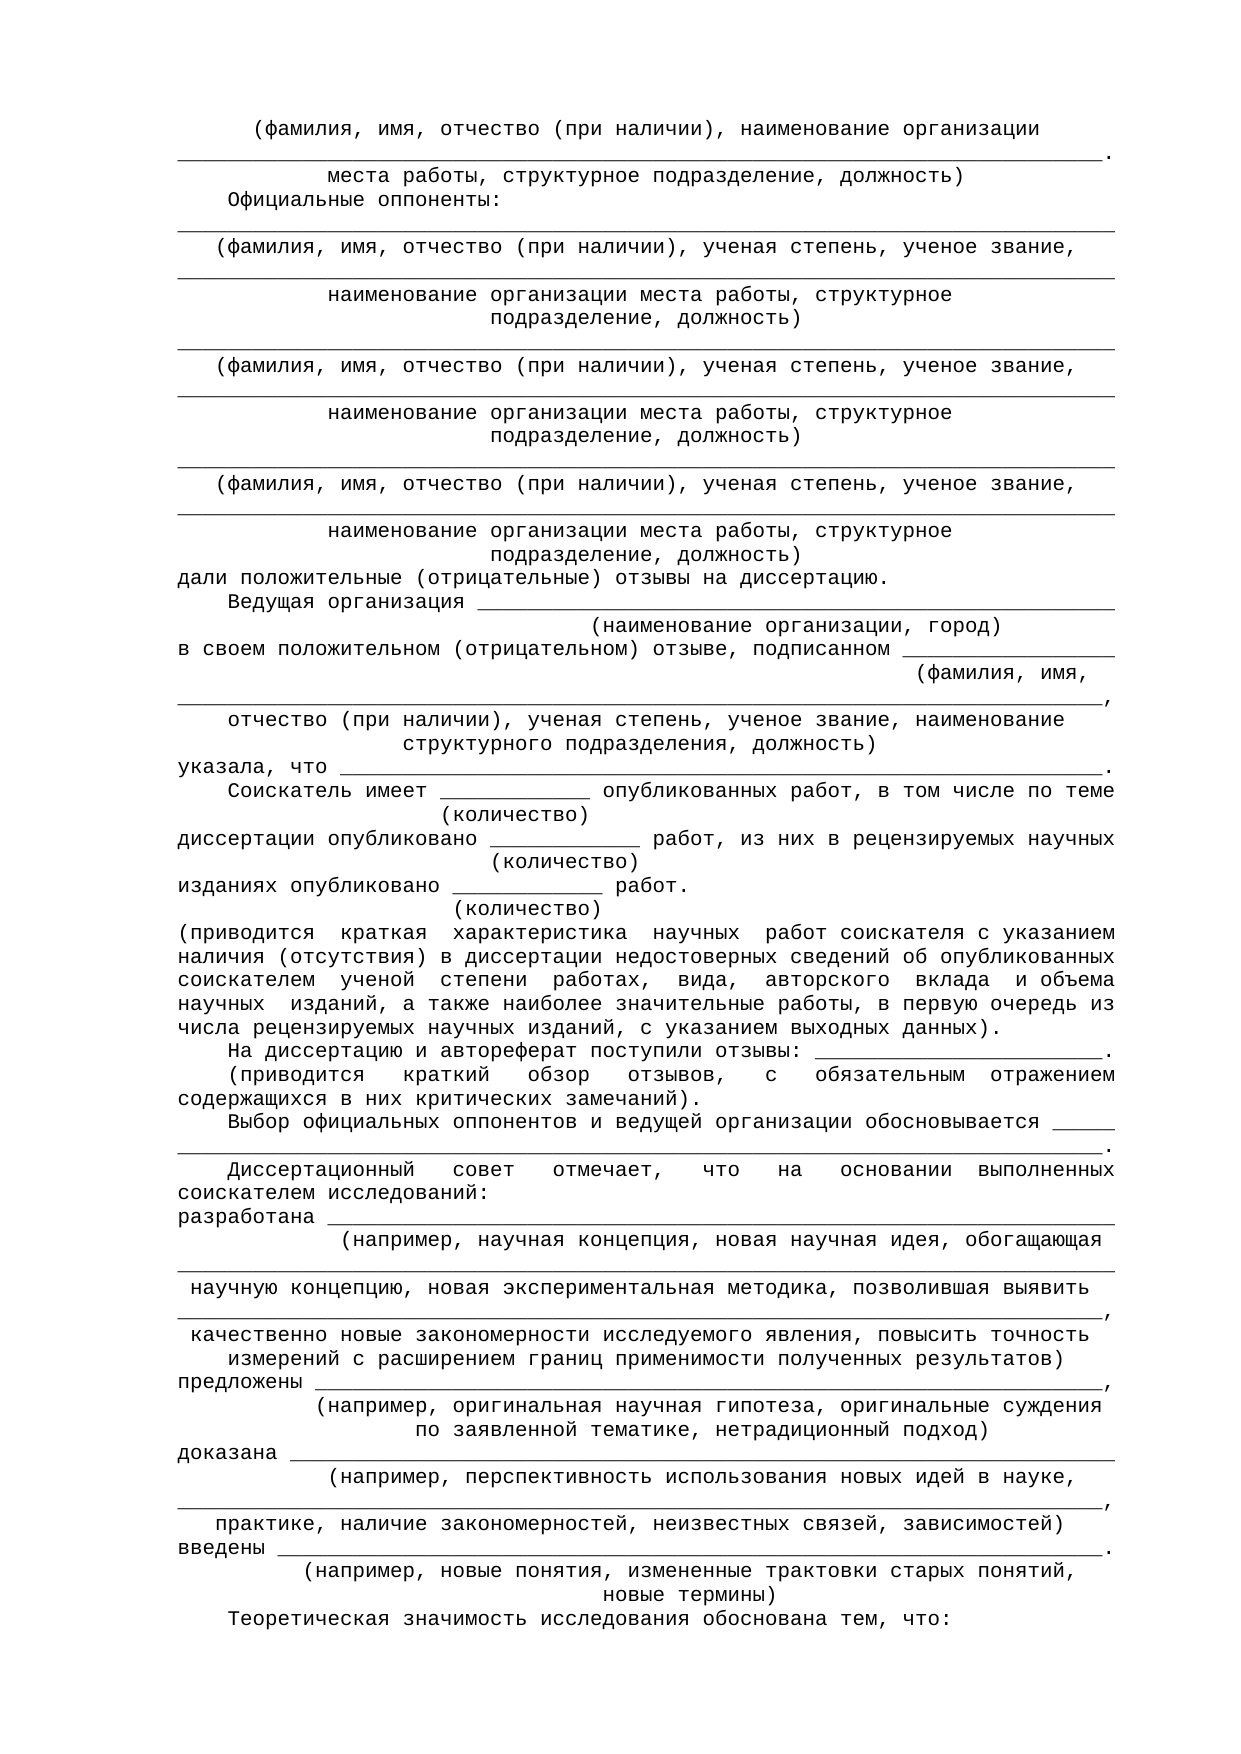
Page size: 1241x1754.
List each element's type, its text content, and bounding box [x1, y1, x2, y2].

text доказана __________________________________________________________________ [177, 1442, 1152, 1466]
text наименование организации места работы, структурное [177, 402, 1152, 426]
text ___________________________________________________________________________ [177, 378, 1152, 402]
text Соискатель имеет ____________ опубликованных работ, в том числе по теме [177, 780, 1152, 804]
text ___________________________________________________________________________ [177, 496, 1152, 520]
text (наименование организации, город) [177, 615, 1152, 638]
text (например, научная концепция, новая научная идея, обогащающая [177, 1229, 1152, 1253]
text соискателем ученой степени работах, вида, авторского вклада и объема [177, 969, 1152, 993]
text введены __________________________________________________________________. [177, 1537, 1152, 1561]
text диссертации опубликовано ____________ работ, из них в рецензируемых научных [177, 827, 1152, 851]
text (фамилия, имя, отчество (при наличии), наименование организации [177, 118, 1152, 142]
text по заявленной тематике, нетрадиционный подход) [177, 1419, 1152, 1442]
text Теоретическая значимость исследования обоснована тем, что: [177, 1608, 1152, 1631]
text (например, новые понятия, измененные трактовки старых понятий, [177, 1561, 1152, 1584]
text (фамилия, имя, [177, 662, 1152, 686]
text подразделение, должность) [177, 307, 1152, 331]
text структурного подразделения, должность) [177, 733, 1152, 757]
text (например, перспективность использования новых идей в науке, [177, 1466, 1152, 1489]
text (фамилия, имя, отчество (при наличии), ученая степень, ученое звание, [177, 236, 1152, 260]
text Диссертационный совет отмечает, что на основании выполненных [177, 1158, 1152, 1182]
text ___________________________________________________________________________ [177, 213, 1152, 236]
text (количество) [177, 851, 1152, 875]
text измерений с расширением границ применимости полученных результатов) [177, 1348, 1152, 1371]
text отчество (при наличии), ученая степень, ученое звание, наименование [177, 709, 1152, 733]
text __________________________________________________________________________, [177, 1489, 1152, 1513]
text наименование организации места работы, структурное [177, 520, 1152, 544]
text подразделение, должность) [177, 426, 1152, 449]
text ___________________________________________________________________________ [177, 260, 1152, 284]
text __________________________________________________________________________. [177, 142, 1152, 165]
text __________________________________________________________________________, [177, 1300, 1152, 1324]
text ___________________________________________________________________________ [177, 331, 1152, 354]
text (фамилия, имя, отчество (при наличии), ученая степень, ученое звание, [177, 354, 1152, 378]
text содержащихся в них критических замечаний). [177, 1088, 1152, 1111]
text новые термины) [177, 1584, 1152, 1608]
text (количество) [177, 804, 1152, 827]
text (фамилия, имя, отчество (при наличии), ученая степень, ученое звание, [177, 473, 1152, 496]
text __________________________________________________________________________, [177, 686, 1152, 709]
text подразделение, должность) [177, 544, 1152, 567]
text практике, наличие закономерностей, неизвестных связей, зависимостей) [177, 1513, 1152, 1537]
text __________________________________________________________________________. [177, 1135, 1152, 1158]
text наименование организации места работы, структурное [177, 284, 1152, 307]
text ___________________________________________________________________________ [177, 1253, 1152, 1277]
text места работы, структурное подразделение, должность) [177, 165, 1152, 189]
text в своем положительном (отрицательном) отзыве, подписанном _________________ [177, 638, 1152, 662]
text Официальные оппоненты: [177, 189, 1152, 213]
text качественно новые закономерности исследуемого явления, повысить точность [177, 1324, 1152, 1348]
text дали положительные (отрицательные) отзывы на диссертацию. [177, 567, 1152, 591]
text Выбор официальных оппонентов и ведущей организации обосновывается _____ [177, 1111, 1152, 1135]
text числа рецензируемых научных изданий, с указанием выходных данных). [177, 1017, 1152, 1040]
text ___________________________________________________________________________ [177, 449, 1152, 473]
text указала, что _____________________________________________________________. [177, 757, 1152, 780]
text соискателем исследований: [177, 1182, 1152, 1206]
text (количество) [177, 898, 1152, 922]
text (приводится краткий обзор отзывов, с обязательным отражением [177, 1064, 1152, 1088]
text наличия (отсутствия) в диссертации недостоверных сведений об опубликованных [177, 946, 1152, 969]
text Ведущая организация ___________________________________________________ [177, 591, 1152, 615]
text научную концепцию, новая экспериментальная методика, позволившая выявить [177, 1277, 1152, 1300]
text (приводится краткая характеристика научных работ соискателя с указанием [177, 922, 1152, 946]
text разработана _______________________________________________________________ [177, 1206, 1152, 1229]
text изданиях опубликовано ____________ работ. [177, 875, 1152, 898]
text (например, оригинальная научная гипотеза, оригинальные суждения [177, 1395, 1152, 1419]
text научных изданий, а также наиболее значительные работы, в первую очередь из [177, 993, 1152, 1017]
text На диссертацию и автореферат поступили отзывы: _______________________. [177, 1040, 1152, 1064]
text предложены _______________________________________________________________, [177, 1371, 1152, 1395]
